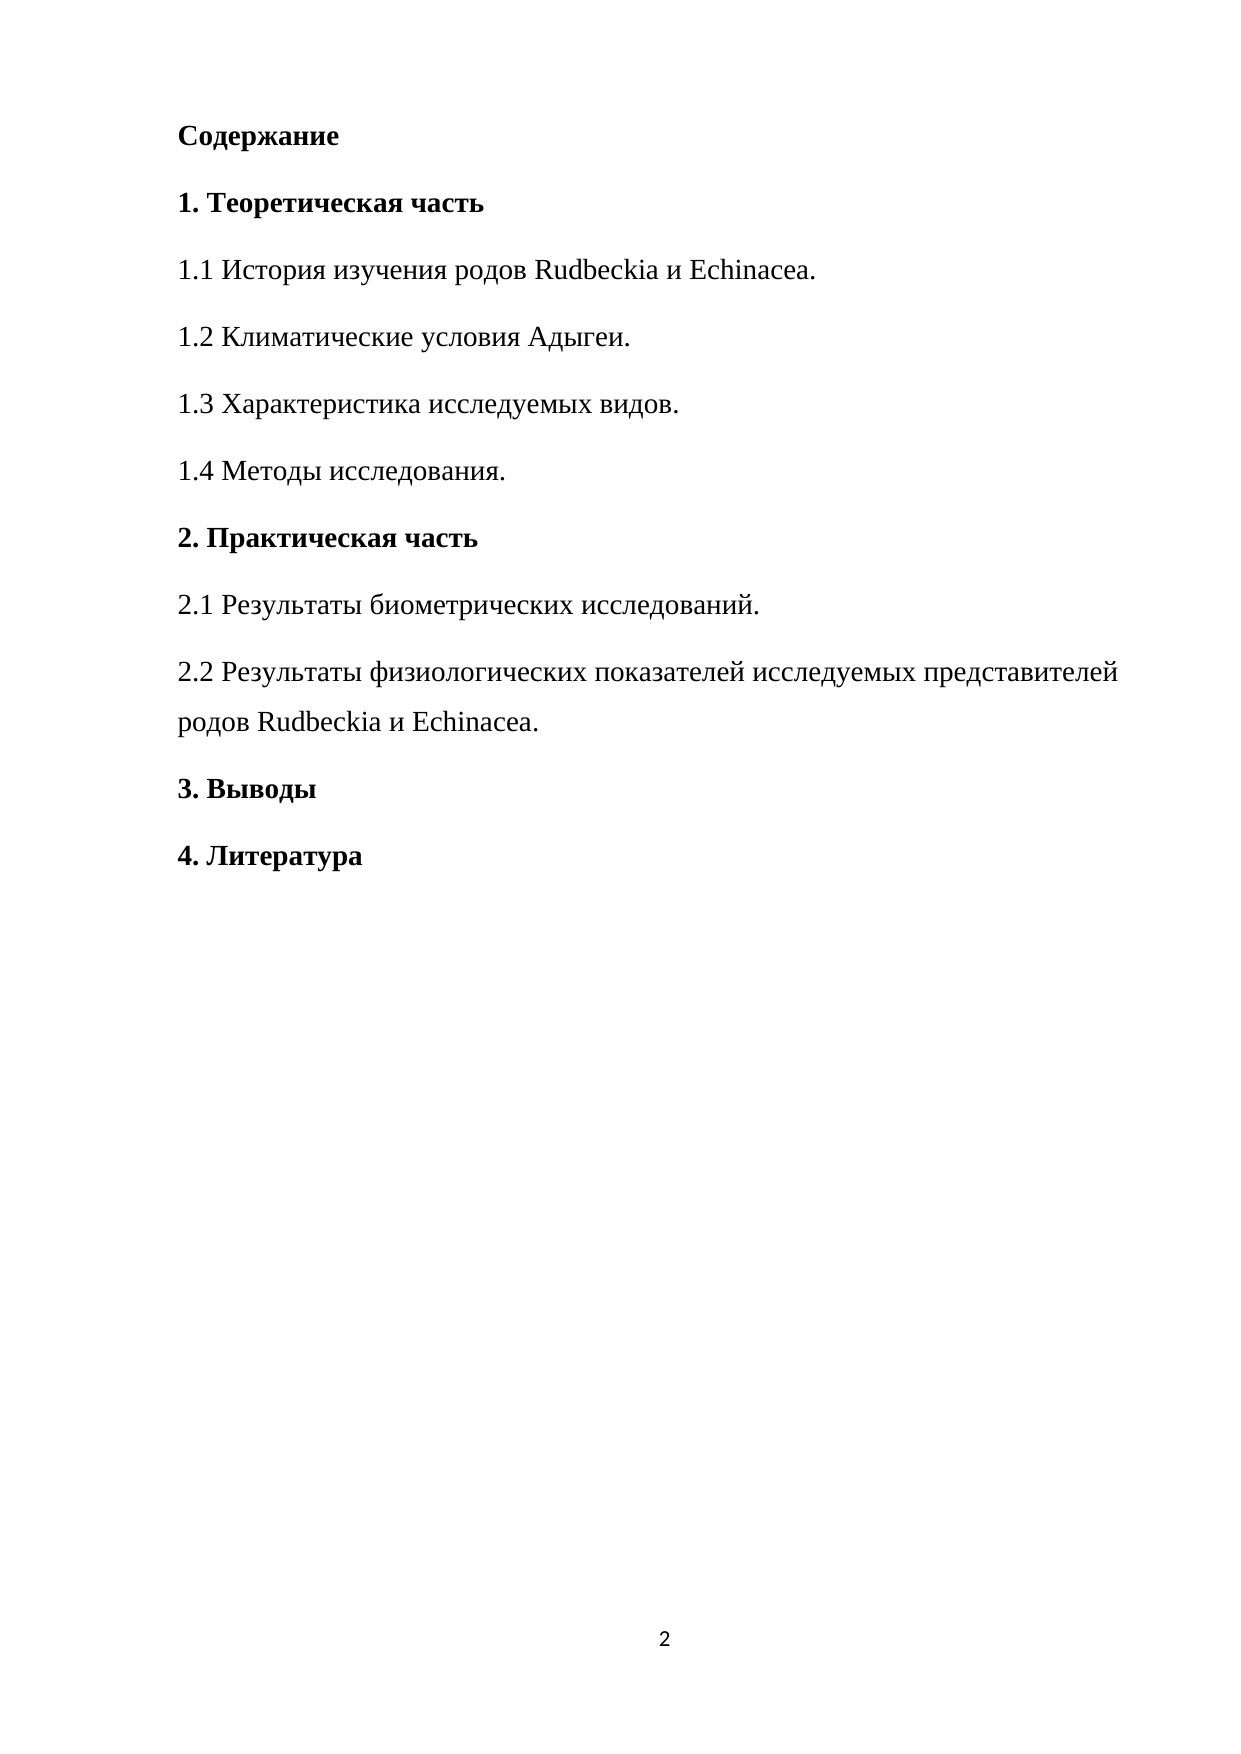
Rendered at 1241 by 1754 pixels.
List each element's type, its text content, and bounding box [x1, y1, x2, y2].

text 1. Теоретическая часть [177, 185, 1152, 219]
text 2. Практическая часть [177, 520, 1152, 553]
text 1.1 История изучения родов Rudbесkiа и Echinacea. [177, 252, 534, 286]
text 1.4 Методы исследования. [177, 453, 1152, 487]
text 2.1 Результаты биометрических исследований. [177, 587, 1152, 621]
text 1.2 Климатические условия Адыгеи. [177, 319, 1152, 353]
text 1.3 Характеристика исследуемых видов. [177, 386, 1152, 419]
text 3. Выводы [177, 771, 1152, 805]
text 4. Литература [177, 838, 1152, 872]
text 2.2 Результаты физиологических показателей исследуемых представителей родов Rudbесkiа и Echinacea. [177, 654, 1152, 738]
text Содержание [177, 118, 1152, 152]
text 1.1 История изучения родов Rudbесkiа и Echinacea. [659, 252, 1152, 286]
